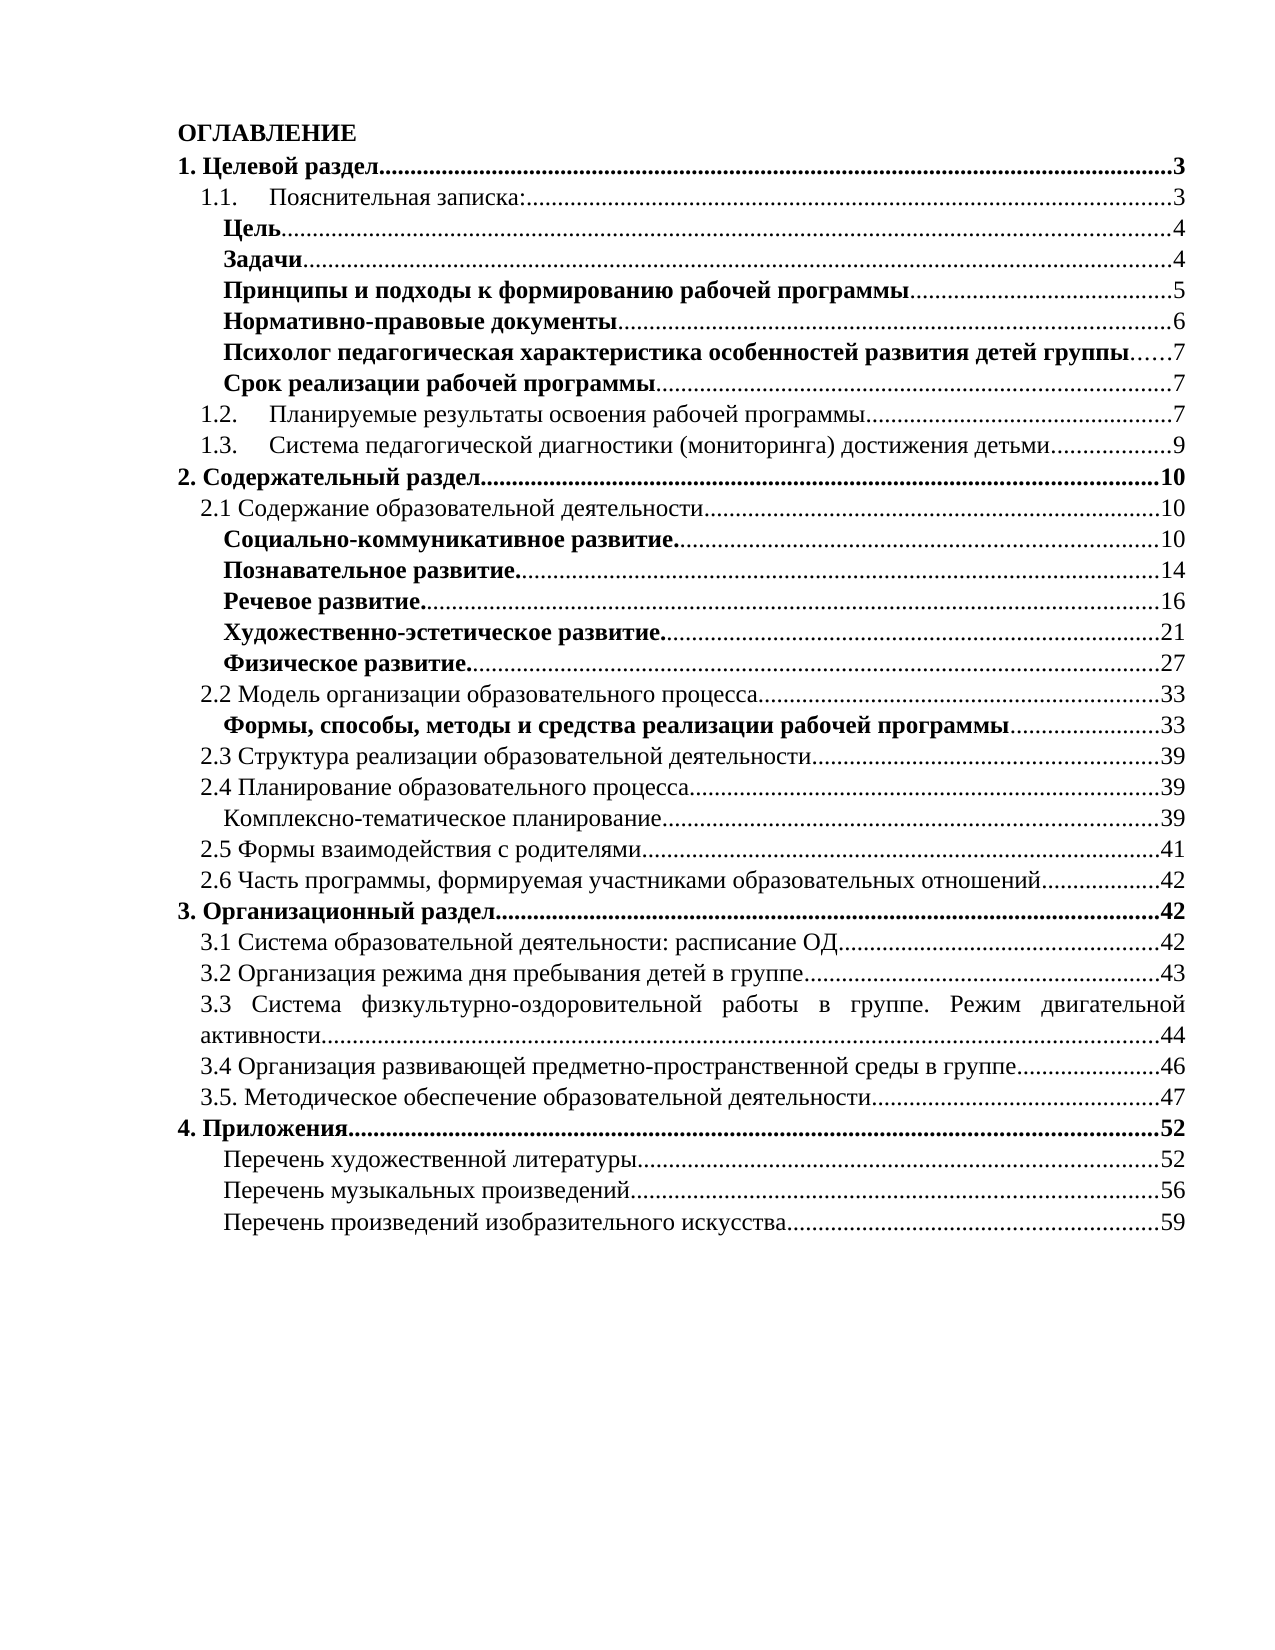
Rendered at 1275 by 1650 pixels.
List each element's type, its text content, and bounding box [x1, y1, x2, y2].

text 1. Целевой раздел 3 [177, 151, 1186, 180]
text 3.3 Система физкультурно-оздоровительной работы в группе. Режим двигательной активности 44 [200, 989, 1186, 1049]
text 2.3 Структура реализации образовательной деятельности 39 [200, 741, 1186, 770]
text Психолог педагогическая характеристика особенностей развития детей группы 7 [223, 337, 1186, 366]
text Принципы и подходы к формированию рабочей программы 5 [223, 275, 1186, 304]
text Формы, способы, методы и средства реализации рабочей программы 33 [223, 710, 1186, 739]
text Перечень музыкальных произведений 56 [223, 1176, 1186, 1204]
text 2. Содержательный раздел 10 [177, 462, 1186, 490]
text 4. Приложения 52 [177, 1113, 1186, 1142]
text 1.2. Планируемые результаты освоения рабочей программы 7 [200, 399, 1186, 428]
text 2.4 Планирование образовательного процесса 39 [200, 772, 1186, 801]
text Нормативно-правовые документы 6 [223, 306, 1186, 335]
text Речевое развитие. 16 [223, 586, 1186, 614]
text Познавательное развитие. 14 [223, 555, 1186, 583]
text Комплексно-тематическое планирование 39 [223, 803, 1186, 832]
text Художественно-эстетическое развитие. 21 [223, 617, 1186, 646]
text 3.4 Организация развивающей предметно-пространственной среды в группе 46 [200, 1051, 1186, 1080]
text 3.5. Методическое обеспечение образовательной деятельности 47 [200, 1082, 1186, 1111]
text 2.6 Часть программы, формируемая участниками образовательных отношений 42 [200, 865, 1186, 894]
text 3.2 Организация режима дня пребывания детей в группе 43 [200, 958, 1186, 987]
text 1.3. Система педагогической диагностики (мониторинга) достижения детьми 9 [200, 431, 1186, 459]
text Перечень произведений изобразительного искусства 59 [223, 1207, 1186, 1235]
text Цель 4 [223, 213, 1186, 242]
text 2.5 Формы взаимодействия с родителями 41 [200, 834, 1186, 863]
text 2.2 Модель организации образовательного процесса 33 [200, 679, 1186, 708]
text 3.1 Система образовательной деятельности: расписание ОД 42 [200, 927, 1186, 956]
text Социально-коммуникативное развитие. 10 [223, 524, 1186, 552]
text 2.1 Содержание образовательной деятельности 10 [200, 493, 1186, 521]
text 1.1. Пояснительная записка: 3 [200, 182, 1186, 211]
text Задачи 4 [223, 244, 1186, 273]
text Перечень художественной литературы 52 [223, 1144, 1186, 1173]
text Физическое развитие. 27 [223, 648, 1186, 677]
text Срок реализации рабочей программы 7 [223, 368, 1186, 397]
text 3. Организационный раздел 42 [177, 896, 1186, 925]
subtitle ОГЛАВЛЕНИЕ [177, 118, 1186, 147]
